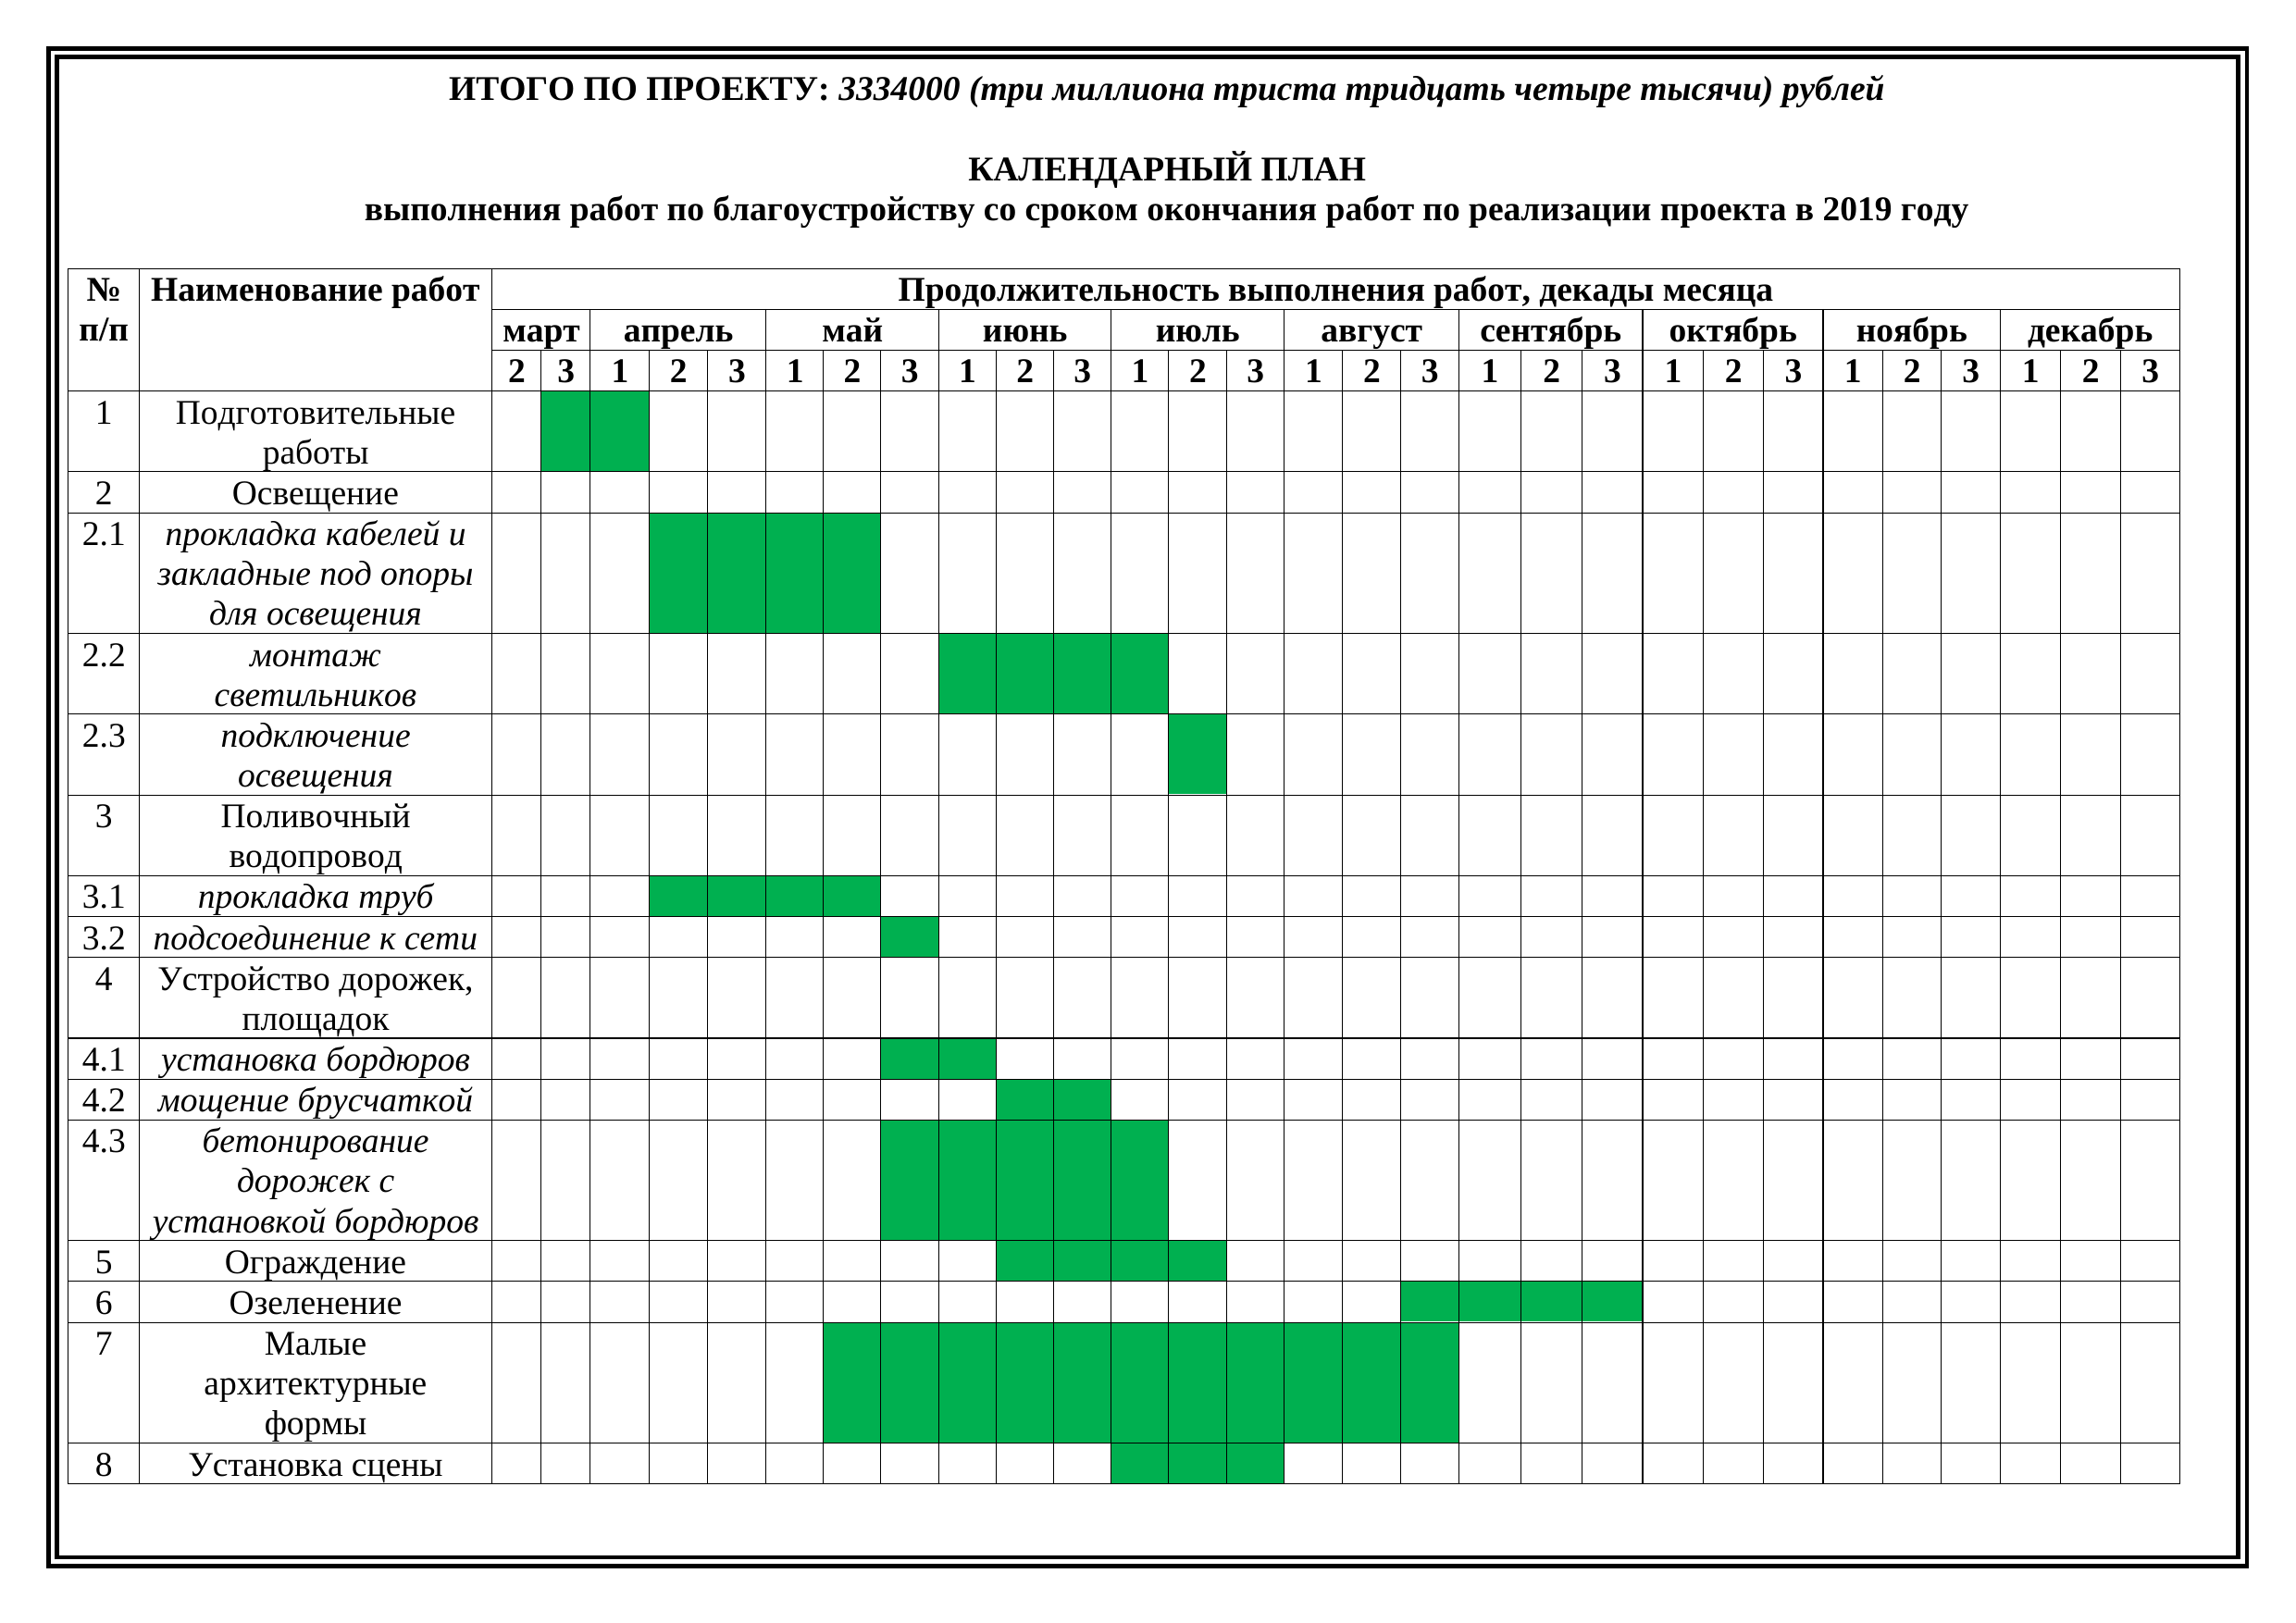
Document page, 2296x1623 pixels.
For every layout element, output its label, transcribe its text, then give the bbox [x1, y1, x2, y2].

table_cell [997, 1241, 1053, 1281]
table_cell [1883, 1121, 1941, 1240]
table_cell Малые архитектурные формы [140, 1323, 491, 1443]
table_cell [2121, 634, 2179, 713]
table_cell 4.2 [68, 1080, 139, 1120]
table_cell [590, 1121, 649, 1240]
table_cell [650, 714, 707, 794]
table_cell [492, 1323, 540, 1443]
text выполнения работ по благоустройству со сроком окончания работ по реализации проекта в 2019 году [148, 188, 2186, 228]
table_cell [1942, 472, 2000, 512]
table_cell [881, 714, 938, 794]
table_cell 2.3 [68, 714, 139, 794]
table_cell [708, 714, 765, 794]
table_cell [1704, 1323, 1763, 1443]
table_cell [1401, 514, 1458, 633]
table_cell [541, 1241, 590, 1281]
table_cell [1169, 1443, 1226, 1483]
table_cell [1343, 391, 1400, 471]
table_cell [2121, 958, 2179, 1037]
table_cell [1169, 1039, 1226, 1079]
table_cell [881, 796, 938, 875]
table_cell [997, 876, 1053, 916]
table_cell [541, 1080, 590, 1120]
table_cell [1764, 634, 1822, 713]
table_cell [997, 1443, 1053, 1483]
table_cell [2121, 514, 2179, 633]
table_cell [1764, 1039, 1822, 1079]
table_cell [1521, 1241, 1582, 1281]
table_cell 3 [2121, 351, 2179, 390]
table_cell [1054, 1080, 1111, 1120]
table_cell [824, 876, 880, 916]
table_cell [1227, 714, 1284, 794]
table_cell 8 [68, 1443, 139, 1483]
table_cell [1582, 514, 1642, 633]
table_cell [590, 514, 649, 633]
table_cell [1401, 634, 1458, 713]
table_cell [1704, 1282, 1763, 1321]
table_cell [1764, 796, 1822, 875]
table_cell [1285, 1443, 1342, 1483]
table_cell [1401, 472, 1458, 512]
table_cell июнь [939, 310, 1111, 350]
table_cell 3 [1054, 351, 1111, 390]
table_cell [997, 472, 1053, 512]
table_cell [650, 1039, 707, 1079]
table_cell [650, 796, 707, 875]
table_cell [492, 391, 540, 471]
table_cell [939, 1282, 996, 1321]
table_header Продолжительность выполнения работ, декады месяца [492, 269, 2179, 309]
table_cell [1227, 958, 1284, 1037]
table_cell [1644, 1039, 1703, 1079]
table_cell [1169, 958, 1226, 1037]
table_cell [881, 472, 938, 512]
table_cell [939, 514, 996, 633]
table_cell [1582, 876, 1642, 916]
table_cell [708, 391, 765, 471]
table_cell [824, 391, 880, 471]
table_cell [1169, 472, 1226, 512]
table_cell [2061, 917, 2120, 957]
table_cell [2061, 1282, 2120, 1321]
table_cell [1401, 1282, 1458, 1321]
table_cell [650, 472, 707, 512]
table_cell [1764, 472, 1822, 512]
table_cell [1824, 1282, 1882, 1321]
table_cell [1227, 514, 1284, 633]
table_cell [1459, 796, 1520, 875]
table_cell [1343, 1323, 1400, 1443]
table_cell [1942, 391, 2000, 471]
table_cell [997, 796, 1053, 875]
table_cell март [492, 310, 590, 350]
table_cell [766, 1241, 823, 1281]
table_cell [1054, 958, 1111, 1037]
table_cell [1942, 1080, 2000, 1120]
table_cell [1054, 634, 1111, 713]
table_cell [1704, 917, 1763, 957]
table_cell 2 [1169, 351, 1226, 390]
table_cell [1824, 876, 1882, 916]
table_cell [650, 634, 707, 713]
table_cell [2061, 1443, 2120, 1483]
table_cell [1883, 917, 1941, 957]
table_cell [1883, 634, 1941, 713]
table_cell [1521, 917, 1582, 957]
table_cell май [766, 310, 938, 350]
table_cell [1401, 391, 1458, 471]
table_cell [1942, 1323, 2000, 1443]
table_cell 2 [68, 472, 139, 512]
table_cell [1111, 1039, 1168, 1079]
table_cell 3 [1401, 351, 1458, 390]
table_cell [1343, 714, 1400, 794]
table_cell [1285, 917, 1342, 957]
table_cell [939, 1121, 996, 1240]
table_cell [1764, 1121, 1822, 1240]
table_cell [1704, 514, 1763, 633]
table_cell [1644, 514, 1703, 633]
table_cell [766, 514, 823, 633]
table_cell [1521, 958, 1582, 1037]
table_cell [1521, 634, 1582, 713]
table_cell [708, 1323, 765, 1443]
table_cell [2061, 1080, 2120, 1120]
table_cell [1227, 917, 1284, 957]
table_cell [824, 514, 880, 633]
table_cell [1285, 1282, 1342, 1321]
table_cell [1401, 1443, 1458, 1483]
table_cell [1883, 1323, 1941, 1443]
table_cell [541, 1039, 590, 1079]
table_cell [1521, 796, 1582, 875]
table_cell [590, 876, 649, 916]
table_cell [1459, 1039, 1520, 1079]
table_cell [1764, 958, 1822, 1037]
table_cell [1521, 714, 1582, 794]
table_cell [1169, 1121, 1226, 1240]
table_cell [1459, 1241, 1520, 1281]
table_cell 1 [1285, 351, 1342, 390]
table_cell 1 [1459, 351, 1520, 390]
table_cell [708, 1121, 765, 1240]
table_cell [541, 876, 590, 916]
table_cell [1169, 1323, 1226, 1443]
table_cell [590, 958, 649, 1037]
table_cell [1227, 1121, 1284, 1240]
table_cell [1054, 876, 1111, 916]
table_cell Озеленение [140, 1282, 491, 1321]
table_cell [1704, 1443, 1763, 1483]
table_cell [1227, 1039, 1284, 1079]
table_cell [2061, 1039, 2120, 1079]
table_cell [590, 1282, 649, 1321]
table_cell [1521, 1080, 1582, 1120]
table_cell [766, 714, 823, 794]
table_cell [1942, 714, 2000, 794]
table_cell [650, 391, 707, 471]
table_cell [939, 472, 996, 512]
table_cell Поливочный водопровод [140, 796, 491, 875]
table_cell [1942, 1121, 2000, 1240]
table_cell [1285, 514, 1342, 633]
table_cell [1285, 796, 1342, 875]
table_cell [1227, 1323, 1284, 1443]
table_cell [1459, 514, 1520, 633]
table_cell [1054, 917, 1111, 957]
table_cell [1764, 1443, 1822, 1483]
table_cell [2001, 958, 2060, 1037]
table_cell [1169, 796, 1226, 875]
table_cell [650, 514, 707, 633]
table_cell [824, 1282, 880, 1321]
table_cell 1 [2001, 351, 2060, 390]
table_cell [1824, 472, 1882, 512]
table_cell [708, 514, 765, 633]
table_cell [881, 1282, 938, 1321]
table_cell [708, 1282, 765, 1321]
table_cell [1459, 391, 1520, 471]
table_cell 2 [1883, 351, 1941, 390]
table_cell [1054, 472, 1111, 512]
table_cell [1644, 796, 1703, 875]
table_cell [1644, 1323, 1703, 1443]
table_cell [2001, 1323, 2060, 1443]
table_cell сентябрь [1459, 310, 1642, 350]
table_cell [1521, 514, 1582, 633]
table_cell [2001, 514, 2060, 633]
table_cell [1764, 391, 1822, 471]
table_cell [708, 876, 765, 916]
table_cell [1111, 876, 1168, 916]
table_cell [824, 796, 880, 875]
table_cell [1169, 634, 1226, 713]
table_cell [1942, 796, 2000, 875]
table_cell [766, 1282, 823, 1321]
table_cell [492, 1241, 540, 1281]
table_cell [590, 917, 649, 957]
table_cell прокладка кабелей и закладные под опоры для освещения [140, 514, 491, 633]
table_cell [2121, 1241, 2179, 1281]
table_cell [1285, 1121, 1342, 1240]
table_cell [2061, 958, 2120, 1037]
table_cell [650, 876, 707, 916]
table_cell [824, 472, 880, 512]
table_cell 4 [68, 958, 139, 1037]
table_cell [1227, 391, 1284, 471]
table_cell [1169, 917, 1226, 957]
table_cell [2001, 472, 2060, 512]
table_cell [1582, 634, 1642, 713]
table_cell [939, 714, 996, 794]
table_cell декабрь [2001, 310, 2179, 350]
table_cell [2001, 714, 2060, 794]
table_cell [997, 391, 1053, 471]
table_cell [541, 1443, 590, 1483]
table_cell [1824, 796, 1882, 875]
table_cell [1883, 876, 1941, 916]
table_cell [1883, 958, 1941, 1037]
table_cell 4.1 [68, 1039, 139, 1079]
table_cell [1883, 514, 1941, 633]
table_cell [1521, 1039, 1582, 1079]
table_cell [650, 958, 707, 1037]
table_cell [1343, 514, 1400, 633]
table_cell [1054, 714, 1111, 794]
table_cell [2061, 472, 2120, 512]
table_cell [2121, 1282, 2179, 1321]
table_cell [1459, 634, 1520, 713]
table_cell [541, 1121, 590, 1240]
table_cell [824, 1443, 880, 1483]
table_cell 3 [1942, 351, 2000, 390]
table_cell [881, 391, 938, 471]
table_cell [881, 634, 938, 713]
table_cell [492, 917, 540, 957]
table_cell [1824, 958, 1882, 1037]
table_cell [708, 1080, 765, 1120]
table_cell [1644, 917, 1703, 957]
table_cell 1 [68, 391, 139, 471]
table_cell [1582, 1080, 1642, 1120]
table_cell [541, 796, 590, 875]
table_cell [1227, 1080, 1284, 1120]
table_cell 4.3 [68, 1121, 139, 1240]
table_cell [1054, 1443, 1111, 1483]
table_cell [1644, 1121, 1703, 1240]
table_cell [2061, 1241, 2120, 1281]
table_cell [2001, 876, 2060, 916]
table_cell [1111, 472, 1168, 512]
table_cell [2061, 796, 2120, 875]
table_cell июль [1111, 310, 1284, 350]
table_cell [590, 1323, 649, 1443]
table_cell [590, 472, 649, 512]
table_cell [1764, 514, 1822, 633]
table_cell [1824, 1443, 1882, 1483]
table_cell [492, 876, 540, 916]
table_cell [590, 634, 649, 713]
table_cell [2001, 1121, 2060, 1240]
table_cell [708, 796, 765, 875]
table_cell [939, 958, 996, 1037]
table_cell [1704, 634, 1763, 713]
table_cell монтаж светильников [140, 634, 491, 713]
table_cell [1401, 917, 1458, 957]
table_cell [1883, 391, 1941, 471]
table_cell 3 [541, 351, 590, 390]
table_cell [1942, 514, 2000, 633]
table_cell [766, 796, 823, 875]
table_cell [1704, 1039, 1763, 1079]
table_cell 7 [68, 1323, 139, 1443]
table_cell [590, 1241, 649, 1281]
table_cell [492, 796, 540, 875]
table_cell [881, 876, 938, 916]
table_cell [1169, 1282, 1226, 1321]
table_cell [939, 876, 996, 916]
table_cell [1343, 1443, 1400, 1483]
table_cell [1582, 714, 1642, 794]
table_cell [492, 1039, 540, 1079]
table_cell [1582, 1443, 1642, 1483]
table_cell 2 [1704, 351, 1763, 390]
table_cell [590, 391, 649, 471]
table_cell [1111, 514, 1168, 633]
table_cell [766, 876, 823, 916]
table_cell [1285, 714, 1342, 794]
table_cell 6 [68, 1282, 139, 1321]
table_cell [1644, 958, 1703, 1037]
table_cell [708, 1443, 765, 1483]
table_cell [541, 1282, 590, 1321]
table_cell [1111, 1121, 1168, 1240]
table_cell [824, 958, 880, 1037]
table_cell [2061, 714, 2120, 794]
table_cell [1582, 1282, 1642, 1321]
table_cell 1 [1111, 351, 1168, 390]
table_cell [492, 472, 540, 512]
table_cell [1169, 1241, 1226, 1281]
table_cell [881, 1241, 938, 1281]
table_cell прокладка труб [140, 876, 491, 916]
table_cell [1459, 1080, 1520, 1120]
table_cell [881, 1323, 938, 1443]
table_cell [1824, 917, 1882, 957]
table_cell [997, 1121, 1053, 1240]
table_cell Подготовительные работы [140, 391, 491, 471]
table_cell [590, 796, 649, 875]
table_cell 2.2 [68, 634, 139, 713]
table_cell [1111, 1080, 1168, 1120]
table_cell [1401, 1039, 1458, 1079]
table_cell [1459, 917, 1520, 957]
table_cell [492, 514, 540, 633]
table_cell [541, 1323, 590, 1443]
table_cell [939, 1443, 996, 1483]
table_cell 3 [881, 351, 938, 390]
table_cell [1343, 1282, 1400, 1321]
table_cell 1 [1644, 351, 1703, 390]
table_cell мощение брусчаткой [140, 1080, 491, 1120]
table_cell [1704, 1121, 1763, 1240]
table_cell [1285, 472, 1342, 512]
table_cell [1644, 714, 1703, 794]
table_cell [1343, 1121, 1400, 1240]
table_cell [1824, 634, 1882, 713]
table_cell [1285, 634, 1342, 713]
table_cell [1343, 1039, 1400, 1079]
table_cell [1582, 1241, 1642, 1281]
table_cell бетонирование дорожек с установкой бордюров [140, 1121, 491, 1240]
table_cell [1704, 1241, 1763, 1281]
table_cell [939, 1039, 996, 1079]
table_cell [2001, 634, 2060, 713]
table_cell [541, 391, 590, 471]
table_cell [997, 1039, 1053, 1079]
table_cell [1582, 1121, 1642, 1240]
table_cell [590, 714, 649, 794]
table_cell [2001, 1443, 2060, 1483]
table_cell [2121, 1323, 2179, 1443]
table_cell 1 [1824, 351, 1882, 390]
table_cell [1942, 917, 2000, 957]
table_cell [708, 1039, 765, 1079]
table_cell 3 [708, 351, 765, 390]
table_cell [939, 634, 996, 713]
table_cell [1942, 1039, 2000, 1079]
table_cell [1169, 391, 1226, 471]
table_cell [1883, 472, 1941, 512]
table_cell [1764, 1323, 1822, 1443]
table_cell [997, 514, 1053, 633]
table_cell [1111, 1282, 1168, 1321]
table_cell [1169, 514, 1226, 633]
table_cell [1054, 391, 1111, 471]
table_cell [1401, 1323, 1458, 1443]
table_cell [2121, 1080, 2179, 1120]
table_cell 1 [939, 351, 996, 390]
table_cell [766, 917, 823, 957]
table_cell [1644, 1241, 1703, 1281]
table_cell Устройство дорожек, площадок [140, 958, 491, 1037]
table_cell [1824, 1323, 1882, 1443]
table_cell [1111, 1241, 1168, 1281]
table_cell 1 [590, 351, 649, 390]
table_cell 3 [1227, 351, 1284, 390]
table_cell [1343, 1080, 1400, 1120]
table_cell [1459, 714, 1520, 794]
table_cell [1521, 876, 1582, 916]
table_cell 5 [68, 1241, 139, 1281]
table_cell [1521, 1121, 1582, 1240]
table_cell [1582, 391, 1642, 471]
table_cell 3 [1764, 351, 1822, 390]
table_cell [1054, 796, 1111, 875]
table_cell 2 [2061, 351, 2120, 390]
table_cell 3.1 [68, 876, 139, 916]
table_cell [881, 917, 938, 957]
table_cell [1343, 958, 1400, 1037]
table_cell [1824, 1121, 1882, 1240]
table_cell [1824, 1241, 1882, 1281]
table_cell [1704, 714, 1763, 794]
table_cell [590, 1443, 649, 1483]
table_cell [997, 1282, 1053, 1321]
table_cell [708, 472, 765, 512]
table_cell [2121, 1039, 2179, 1079]
table_cell [881, 958, 938, 1037]
table_cell 2 [1343, 351, 1400, 390]
table_cell [1111, 958, 1168, 1037]
table_cell [1582, 1323, 1642, 1443]
table_cell [1054, 1121, 1111, 1240]
table_cell [1521, 1282, 1582, 1321]
table_cell [1054, 514, 1111, 633]
table_cell [1764, 1241, 1822, 1281]
table_cell [1942, 958, 2000, 1037]
table_cell [824, 1323, 880, 1443]
table_cell [2001, 1241, 2060, 1281]
table_cell [650, 1443, 707, 1483]
table_cell [1942, 1443, 2000, 1483]
table_cell [1111, 796, 1168, 875]
table_cell [1764, 1080, 1822, 1120]
table_cell [541, 714, 590, 794]
table_cell [1343, 796, 1400, 875]
table_cell [1111, 634, 1168, 713]
table_cell [2121, 714, 2179, 794]
table_cell [2001, 1282, 2060, 1321]
table_cell [1459, 1323, 1520, 1443]
table_cell [650, 1323, 707, 1443]
table_cell [1111, 1443, 1168, 1483]
table_cell [1883, 1443, 1941, 1483]
table_cell [1942, 634, 2000, 713]
table_cell [1285, 1241, 1342, 1281]
table_cell [1169, 1080, 1226, 1120]
table_cell [997, 958, 1053, 1037]
table_cell [766, 1039, 823, 1079]
table_cell [2061, 1121, 2120, 1240]
table_cell [1285, 1323, 1342, 1443]
table_cell [766, 1080, 823, 1120]
table_cell [1227, 1282, 1284, 1321]
table_cell 2 [650, 351, 707, 390]
table_cell [2001, 391, 2060, 471]
table_cell [1054, 1241, 1111, 1281]
text КАЛЕНДАРНЫЙ ПЛАН [148, 148, 2186, 188]
table_cell 2 [997, 351, 1053, 390]
table_cell [766, 1443, 823, 1483]
table_cell [1054, 1039, 1111, 1079]
table_cell [492, 714, 540, 794]
table_cell [1824, 1080, 1882, 1120]
table_cell [766, 958, 823, 1037]
table_cell [1824, 714, 1882, 794]
table_cell [1111, 714, 1168, 794]
table_cell [1704, 796, 1763, 875]
table_cell Ограждение [140, 1241, 491, 1281]
table_cell [881, 1443, 938, 1483]
table_header Наименование работ [140, 269, 491, 390]
table_cell [1054, 1323, 1111, 1443]
table_cell [1521, 1443, 1582, 1483]
table_cell [1227, 1241, 1284, 1281]
table_cell [1824, 1039, 1882, 1079]
text ИТОГО ПО ПРОЕКТУ: 3334000 (три миллиона триста тридцать четыре тысячи) рублей [148, 68, 2186, 108]
table_cell [1343, 917, 1400, 957]
table_cell [541, 958, 590, 1037]
table_cell [541, 514, 590, 633]
table_cell [1521, 472, 1582, 512]
table_cell [1764, 917, 1822, 957]
table_cell [766, 472, 823, 512]
table_cell 1 [766, 351, 823, 390]
table_cell [1285, 876, 1342, 916]
table_cell 3 [1582, 351, 1642, 390]
table_cell [881, 1039, 938, 1079]
table_cell [997, 714, 1053, 794]
table_cell [1644, 391, 1703, 471]
table_cell [2001, 1080, 2060, 1120]
table_cell [939, 391, 996, 471]
table_cell [1704, 391, 1763, 471]
table_cell [1644, 876, 1703, 916]
table_cell [650, 1121, 707, 1240]
table_cell [1401, 714, 1458, 794]
table_cell [492, 1443, 540, 1483]
table_cell [2121, 1443, 2179, 1483]
table_cell [2121, 876, 2179, 916]
table_cell октябрь [1644, 310, 1822, 350]
table_cell [1764, 714, 1822, 794]
table_cell [492, 1080, 540, 1120]
table_cell [590, 1039, 649, 1079]
table_cell 2 [824, 351, 880, 390]
table_cell [2121, 391, 2179, 471]
table_cell [1942, 1282, 2000, 1321]
table_cell [708, 917, 765, 957]
table_cell [541, 917, 590, 957]
table_cell [1111, 917, 1168, 957]
table_cell [1401, 1121, 1458, 1240]
table_cell [1582, 958, 1642, 1037]
table_cell [939, 1241, 996, 1281]
table_cell [1459, 472, 1520, 512]
table_cell [939, 1323, 996, 1443]
table_cell [1582, 1039, 1642, 1079]
table_cell [2121, 796, 2179, 875]
table_cell [1764, 1282, 1822, 1321]
table_cell [1521, 1323, 1582, 1443]
table_cell [939, 1080, 996, 1120]
table_cell подключение освещения [140, 714, 491, 794]
table_cell [1883, 1241, 1941, 1281]
table_cell [1227, 634, 1284, 713]
table_cell [2061, 634, 2120, 713]
table_cell [1459, 1443, 1520, 1483]
table_cell 3.2 [68, 917, 139, 957]
table_cell [1285, 391, 1342, 471]
table_cell [997, 634, 1053, 713]
table_cell [1459, 958, 1520, 1037]
table_cell [1227, 472, 1284, 512]
table_cell [708, 634, 765, 713]
table_cell [541, 634, 590, 713]
table_cell [1401, 958, 1458, 1037]
table_cell [824, 1121, 880, 1240]
table_cell [1343, 472, 1400, 512]
table_cell [1285, 1039, 1342, 1079]
table_cell [1942, 1241, 2000, 1281]
table_cell [1459, 876, 1520, 916]
table_cell 2.1 [68, 514, 139, 633]
table_cell [1459, 1282, 1520, 1321]
table_cell [1343, 1241, 1400, 1281]
table_cell [1111, 391, 1168, 471]
table_cell [650, 1241, 707, 1281]
table_cell [939, 796, 996, 875]
table_cell [2061, 876, 2120, 916]
table_cell [492, 1121, 540, 1240]
table_cell [881, 514, 938, 633]
table_cell [650, 1080, 707, 1120]
table_cell установка бордюров [140, 1039, 491, 1079]
table_cell Освещение [140, 472, 491, 512]
table_cell [1227, 796, 1284, 875]
table_cell [650, 917, 707, 957]
table_cell [824, 714, 880, 794]
table_cell [492, 634, 540, 713]
table_cell [2061, 1323, 2120, 1443]
table_cell [1521, 391, 1582, 471]
table_cell [2001, 1039, 2060, 1079]
table_cell [1644, 1080, 1703, 1120]
table_cell [1704, 958, 1763, 1037]
table_cell [1401, 1241, 1458, 1281]
table_header № п/п [68, 269, 139, 390]
table_cell [492, 1282, 540, 1321]
table_cell [1883, 1282, 1941, 1321]
table_cell [1824, 391, 1882, 471]
table_cell [1704, 1080, 1763, 1120]
table_cell [881, 1080, 938, 1120]
table_cell [1111, 1323, 1168, 1443]
table_cell август [1285, 310, 1458, 350]
table_cell [1582, 796, 1642, 875]
table_cell [881, 1121, 938, 1240]
table_cell [824, 634, 880, 713]
table_cell [1285, 1080, 1342, 1120]
table_cell [1644, 1443, 1703, 1483]
table_cell 2 [492, 351, 540, 390]
table_cell [824, 1241, 880, 1281]
table_cell [766, 634, 823, 713]
table_cell [1824, 514, 1882, 633]
table_cell [590, 1080, 649, 1120]
table_cell [1401, 1080, 1458, 1120]
table_cell [1644, 1282, 1703, 1321]
table_cell [1459, 1121, 1520, 1240]
table_cell [2121, 472, 2179, 512]
table_cell [708, 958, 765, 1037]
table_cell [1227, 876, 1284, 916]
table_cell [1704, 876, 1763, 916]
table_cell подсоединение к сети [140, 917, 491, 957]
table_cell [492, 958, 540, 1037]
table_cell [2061, 514, 2120, 633]
table_cell [997, 917, 1053, 957]
table_cell [541, 472, 590, 512]
table_cell [766, 1121, 823, 1240]
table_cell [1054, 1282, 1111, 1321]
table_cell [2061, 391, 2120, 471]
table_cell [766, 391, 823, 471]
table_cell [824, 917, 880, 957]
table_cell [1343, 876, 1400, 916]
table_cell Установка сцены [140, 1443, 491, 1483]
table_cell [2001, 796, 2060, 875]
table_cell [2001, 917, 2060, 957]
table_cell [939, 917, 996, 957]
table_cell [650, 1282, 707, 1321]
table_cell [1883, 796, 1941, 875]
table_cell [1343, 634, 1400, 713]
table_cell 2 [1521, 351, 1582, 390]
table_cell [2121, 1121, 2179, 1240]
table_cell [1764, 876, 1822, 916]
table_cell [1401, 876, 1458, 916]
table_cell апрель [590, 310, 765, 350]
table_cell [1942, 876, 2000, 916]
table_cell [1644, 634, 1703, 713]
table_cell [1285, 958, 1342, 1037]
table_cell [1582, 917, 1642, 957]
table_cell [1401, 796, 1458, 875]
table_cell [1644, 472, 1703, 512]
table_cell [1169, 876, 1226, 916]
table_cell [1704, 472, 1763, 512]
table_cell [1883, 714, 1941, 794]
table_cell [1883, 1080, 1941, 1120]
table_cell [1582, 472, 1642, 512]
table_cell [766, 1323, 823, 1443]
table_cell [708, 1241, 765, 1281]
table_cell [997, 1080, 1053, 1120]
table_cell [824, 1039, 880, 1079]
table_cell [1227, 1443, 1284, 1483]
table_cell [1169, 714, 1226, 794]
table_cell [1883, 1039, 1941, 1079]
table_cell [824, 1080, 880, 1120]
table_cell 3 [68, 796, 139, 875]
table_cell ноябрь [1824, 310, 2000, 350]
table_cell [2121, 917, 2179, 957]
table_cell [997, 1323, 1053, 1443]
